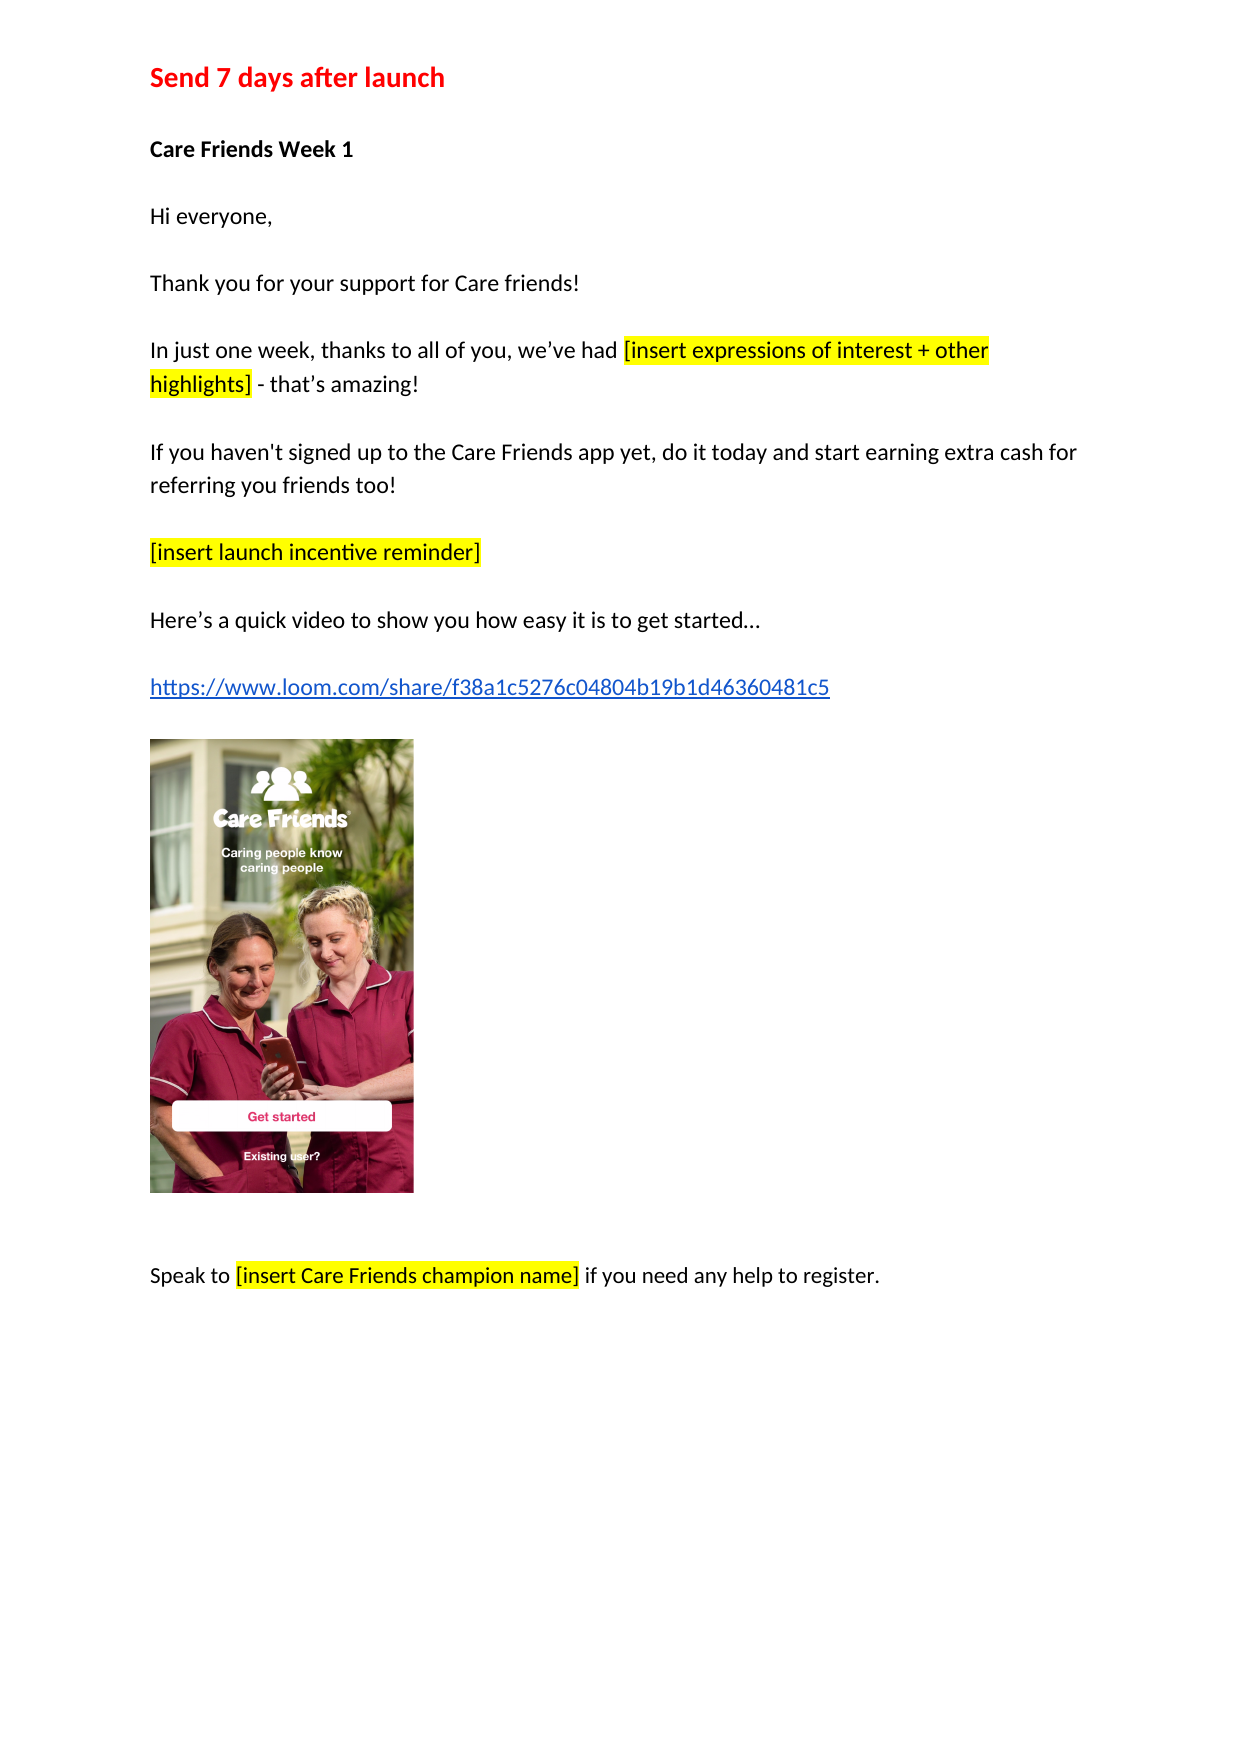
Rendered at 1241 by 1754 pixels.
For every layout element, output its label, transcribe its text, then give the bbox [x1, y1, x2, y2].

text Speak to [insert Care Friends champion name] if you need any help to register. [579, 1261, 1090, 1289]
text Send 7 days after launch [150, 59, 1090, 95]
text Thank you for your support for Care friends! [150, 268, 1090, 298]
text If you haven't signed up to the Care Friends app yet, do it today and start earning extra cash for referring you friends too! [150, 437, 1090, 499]
text Here’s a quick video to show you how easy it is to get started… [150, 605, 1090, 634]
text https://www.loom.com/share/f38a1c5276c04804b19b1d46360481c5 [150, 672, 1090, 701]
picture [150, 739, 414, 1193]
text Care Friends Week 1 [150, 134, 1090, 163]
text [insert launch incentive reminder] [150, 537, 1090, 567]
text In just one week, thanks to all of you, we’ve had [insert expressions of interest + other highlights] - that’s amazing! [150, 336, 1090, 398]
text Hi everyone, [150, 201, 1090, 230]
